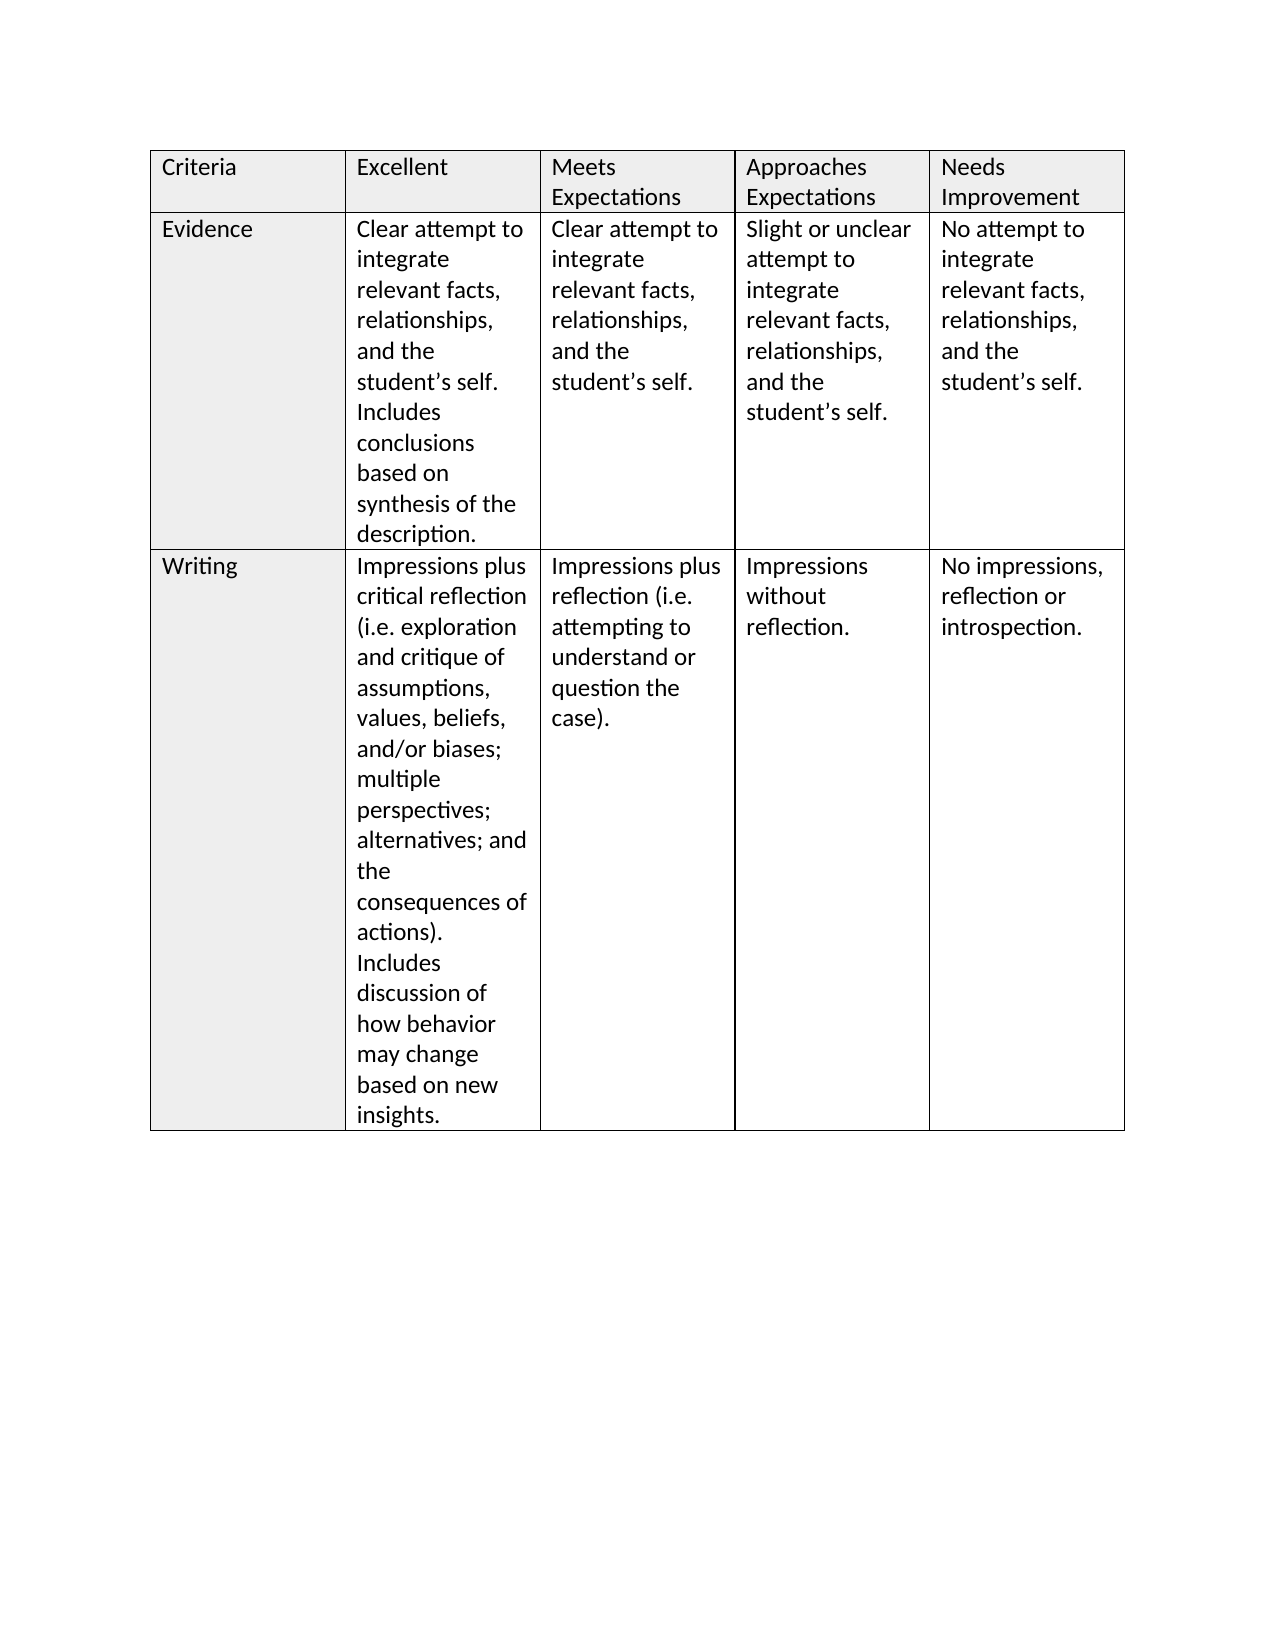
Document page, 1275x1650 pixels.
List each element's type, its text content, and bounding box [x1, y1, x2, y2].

table_cell Evidence [151, 213, 345, 549]
table_cell Impressions without reflection. [736, 550, 929, 1130]
table_cell Slight or unclear attempt to integrate relevant facts, relationships, and the student’s self. [736, 213, 929, 549]
table_header Excellent [346, 151, 540, 212]
table_cell Clear attempt to integrate relevant facts, relationships, and the student’s self. Includes conclusions based on synthesis of the description. [346, 213, 540, 549]
table_header Criteria [151, 151, 345, 212]
table_cell Writing [151, 550, 345, 1130]
table_header Meets Expectations [541, 151, 734, 212]
table_cell Impressions plus reflection (i.e. attempting to understand or question the case). [541, 550, 734, 1130]
table_cell Impressions plus critical reflection (i.e. exploration and critique of assumptions, values, beliefs, and/or biases; multiple perspectives; alternatives; and the consequences of actions). Includes discussion of how behavior may change based on new insights. [346, 550, 540, 1130]
table_cell No impressions, reflection or introspection. [930, 550, 1124, 1130]
table_header Needs Improvement [930, 151, 1124, 212]
table_cell Clear attempt to integrate relevant facts, relationships, and the student’s self. [541, 213, 734, 549]
table_header Approaches Expectations [736, 151, 929, 212]
table_cell No attempt to integrate relevant facts, relationships, and the student’s self. [930, 213, 1124, 549]
